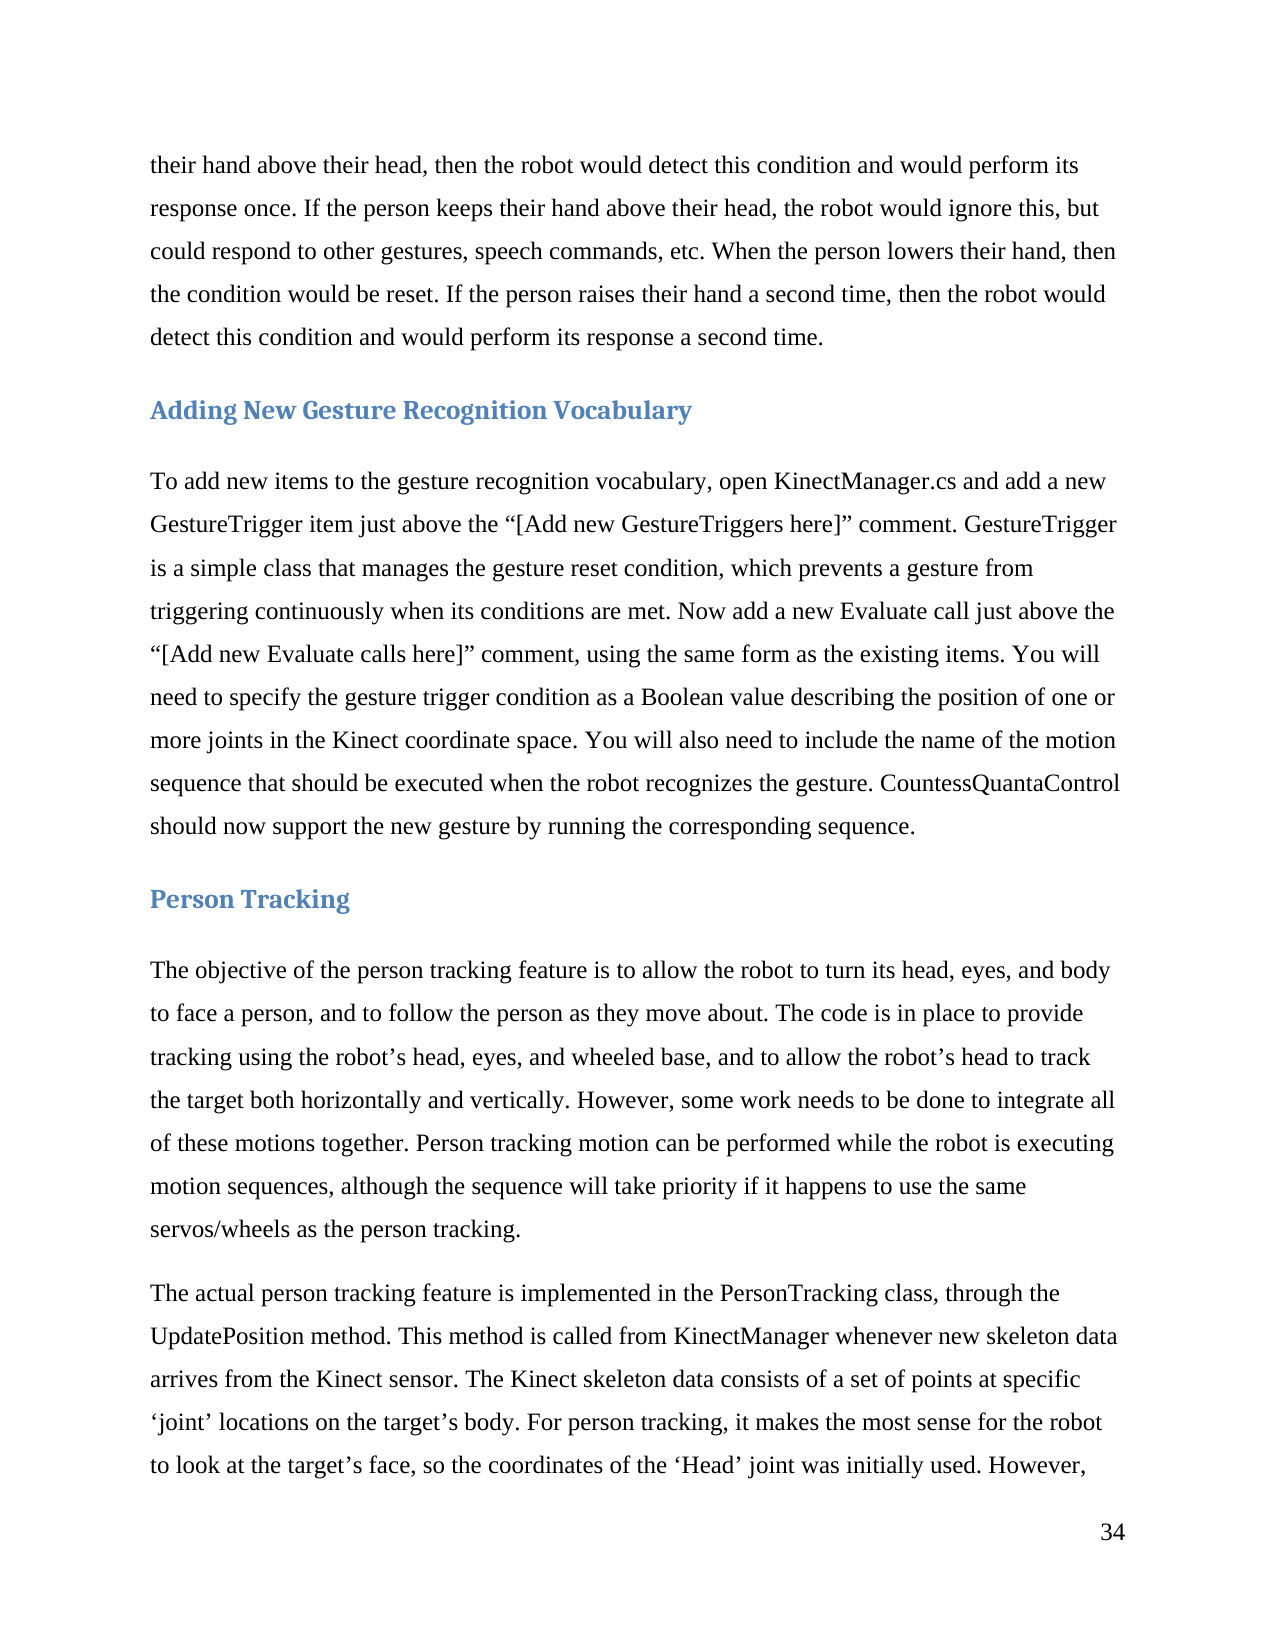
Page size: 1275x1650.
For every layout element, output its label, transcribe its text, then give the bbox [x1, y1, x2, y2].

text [150, 150, 1125, 351]
subtitle Person Tracking [150, 884, 1125, 915]
subtitle Adding New Gesture Recognition Vocabulary [150, 395, 1125, 426]
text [150, 1278, 1125, 1479]
text To add new items to the gesture recognition vocabulary, open KinectManager.cs and add a new GestureTrigger item just above the “[Add new GestureTriggers here]” comment. GestureTrigger is a simple class that manages the gesture reset condition, which prevents a gesture from triggering continuously when its conditions are met. Now add a new Evaluate call just above the “[Add new Evaluate calls here]” comment, using the same form as the existing items. You will need to specify the gesture trigger condition as a Boolean value describing the position of one or more joints in the Kinect coordinate space. You will also need to include the name of the motion sequence that should be executed when the robot recognizes the gesture. CountessQuantaControl should now support the new gesture by running the corresponding sequence. [150, 466, 1125, 840]
text The objective of the person tracking feature is to allow the robot to turn its head, eyes, and body to face a person, and to follow the person as they move about. The code is in place to provide tracking using the robot’s head, eyes, and wheeled base, and to allow the robot’s head to track the target both horizontally and vertically. However, some work needs to be done to integrate all of these motions together. Person tracking motion can be performed while the robot is executing motion sequences, although the sequence will take priority if it happens to use the same servos/wheels as the person tracking. [150, 955, 1125, 1243]
